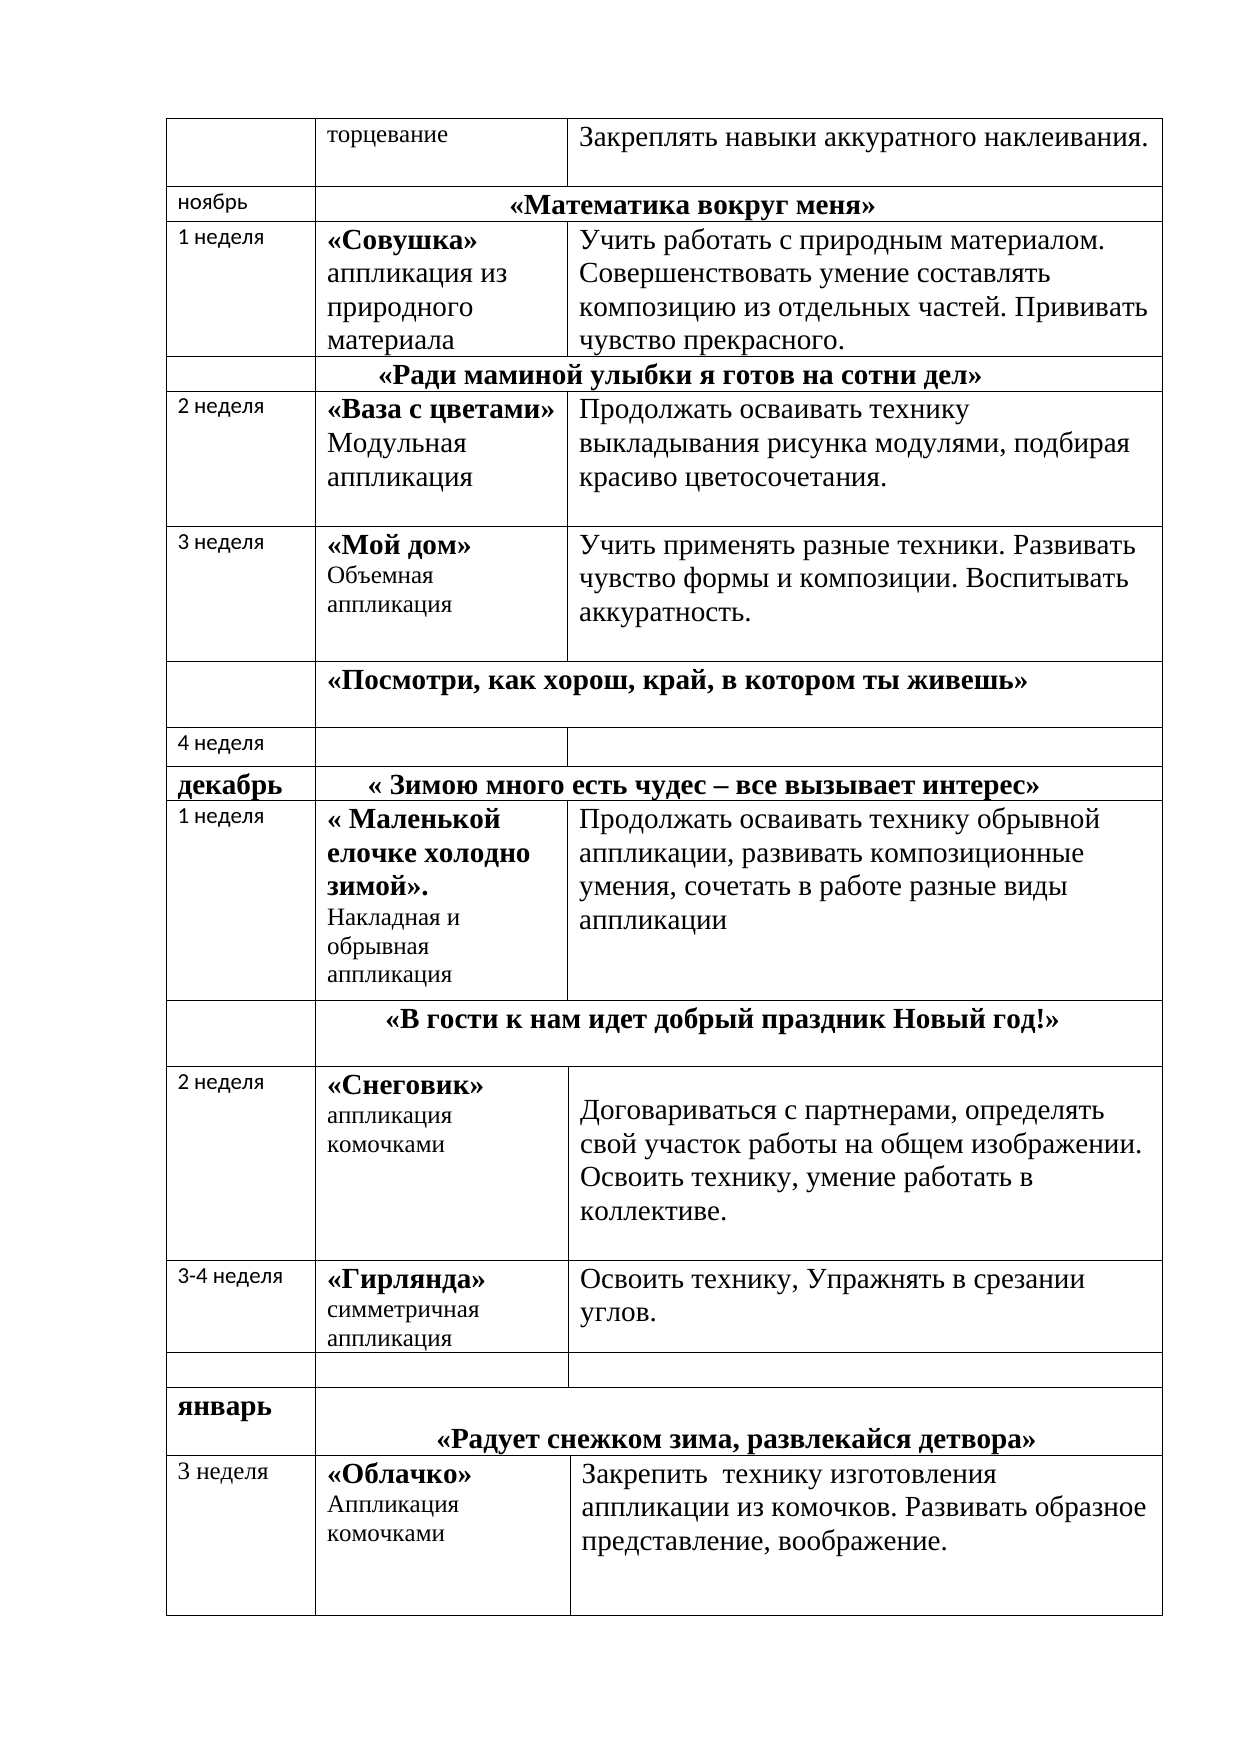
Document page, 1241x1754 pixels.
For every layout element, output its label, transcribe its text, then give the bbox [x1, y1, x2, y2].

table_cell «Ваза с цветами» Модульная аппликация [316, 392, 567, 526]
table_cell [167, 662, 315, 727]
table_cell 2 неделя [167, 1067, 315, 1260]
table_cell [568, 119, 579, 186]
table_cell [569, 1353, 1162, 1387]
table_cell «Радует снежком зима, развлекайся детвора» [316, 1388, 1162, 1455]
table_cell «Снеговик» аппликация комочками [316, 1067, 568, 1260]
table_cell [167, 1001, 315, 1066]
table_cell Продолжать осваивать технику обрывной аппликации, развивать композиционные умения, сочетать в работе разные виды аппликации [568, 801, 1162, 1000]
table_cell 3-4 неделя [167, 1261, 315, 1352]
table_cell январь [167, 1388, 315, 1455]
table_cell «Облачко» Аппликация комочками [316, 1456, 570, 1615]
table_cell [316, 728, 567, 766]
table_cell 4 неделя [167, 728, 315, 766]
table_cell 2 неделя [167, 392, 315, 526]
table_cell «Математика вокруг меня» [316, 187, 1162, 221]
table_cell [167, 119, 315, 186]
table_cell «Гирлянда» симметричная аппликация [316, 1261, 568, 1352]
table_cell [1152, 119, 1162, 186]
table_cell Учить применять разные техники. Развивать чувство формы и композиции. Воспитывать аккуратность. [568, 527, 1162, 661]
table_cell «В гости к нам идет добрый праздник Новый год!» [316, 1001, 1162, 1066]
table_cell «Ради маминой улыбки я готов на сотни дел» [316, 357, 1162, 391]
table_cell «Мой дом» Объемная аппликация [316, 527, 567, 661]
table_cell Договариваться с партнерами, определять свой участок работы на общем изображении. Освоить технику, умение работать в коллективе. [569, 1067, 1162, 1260]
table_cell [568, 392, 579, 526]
table_cell [167, 1353, 315, 1387]
table_cell « Маленькой елочке холодно зимой». Накладная и обрывная аппликация [316, 801, 567, 1000]
table_cell 1 неделя [167, 222, 315, 356]
table_cell [167, 357, 315, 391]
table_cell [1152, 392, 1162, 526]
table_cell [316, 1353, 568, 1387]
table_cell « Зимою много есть чудес – все вызывает интерес» [316, 767, 1162, 800]
table_cell 3 неделя [167, 527, 315, 661]
table_cell Закрепить технику изготовления аппликации из комочков. Развивать образное представление, воображение. [571, 1456, 1162, 1615]
table_cell «Посмотри, как хорош, край, в котором ты живешь» [316, 662, 1162, 727]
table_cell 3 неделя [167, 1456, 315, 1615]
table_cell «Зайчик» торцевание [316, 119, 567, 186]
table_cell декабрь [167, 767, 315, 800]
table_cell «Совушка» аппликация из природного материала [316, 222, 567, 356]
table_cell Учить работать с природным материалом. Совершенствовать умение составлять композицию из отдельных частей. Прививать чувство прекрасного. [568, 222, 1162, 356]
table_cell Освоить технику, Упражнять в срезании углов. [569, 1261, 1162, 1352]
table_cell 1 неделя [167, 801, 315, 1000]
table_cell ноябрь [167, 187, 315, 221]
table_cell [568, 728, 1162, 766]
